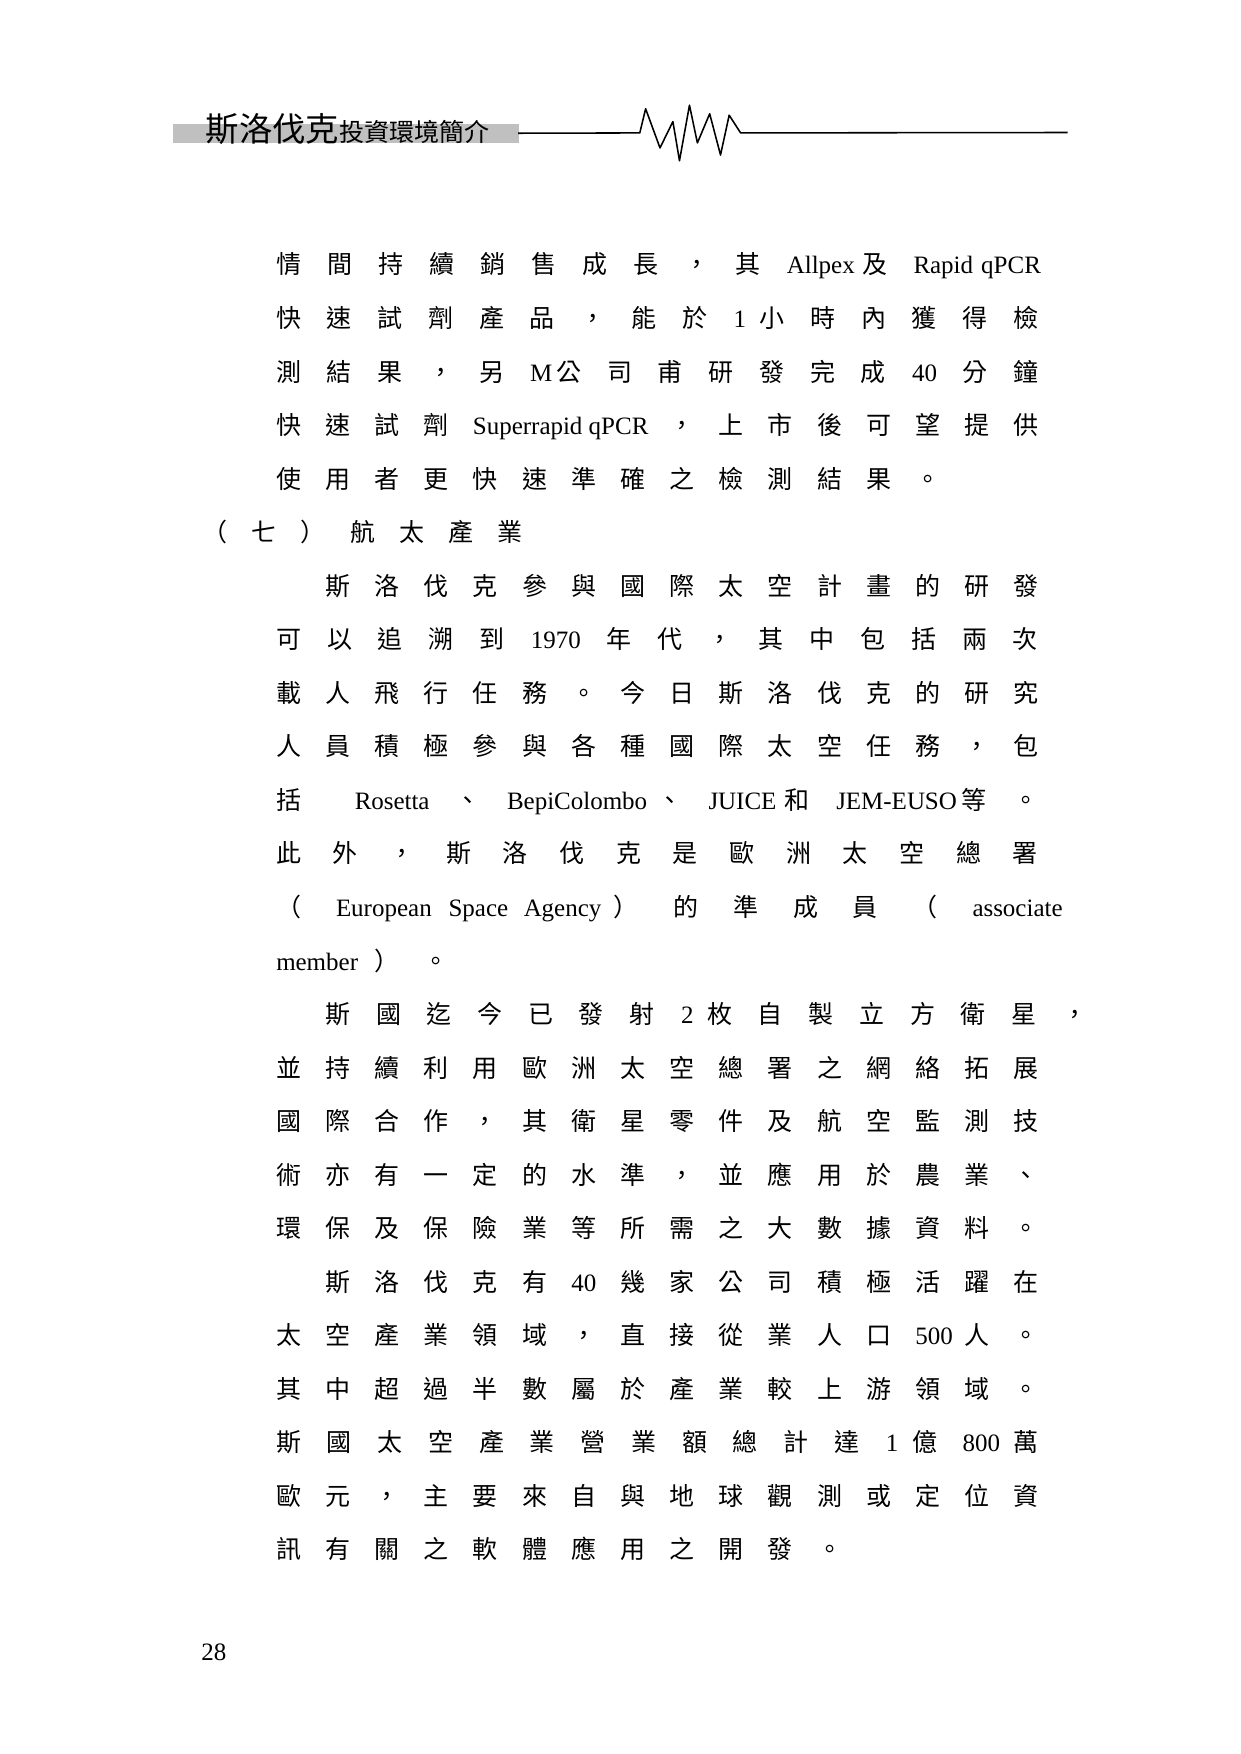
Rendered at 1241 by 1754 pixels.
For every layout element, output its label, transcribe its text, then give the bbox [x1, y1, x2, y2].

text （七）航太產業 [202, 504, 1063, 557]
text 斯洛伐克參與國際太空計畫的研發可以追溯到1970年代，其中包括兩次載人飛行任務。今日斯洛伐克的研究人員積極參與各種國際太空任務，包括 Rosetta、BepiColombo、JUICE和JEM-EUSO等。此外，斯洛伐克是歐洲太空總署（European Space Agency）的準成員（associate member）。 [276, 557, 1063, 986]
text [276, 236, 1063, 504]
text 斯洛伐克有40幾家公司積極活躍在太空產業領域，直接從業人口500人。其中超過半數屬於產業較上游領域。斯國太空產業營業額總計達1億800萬歐元，主要來自與地球觀測或定位資訊有關之軟體應用之開發。 [276, 1253, 1063, 1575]
text 斯國迄今已發射2枚自製立方衛星，並持續利用歐洲太空總署之網絡拓展國際合作，其衛星零件及航空監測技術亦有一定的水準，並應用於農業、環保及保險業等所需之大數據資料。 [276, 986, 1063, 1253]
